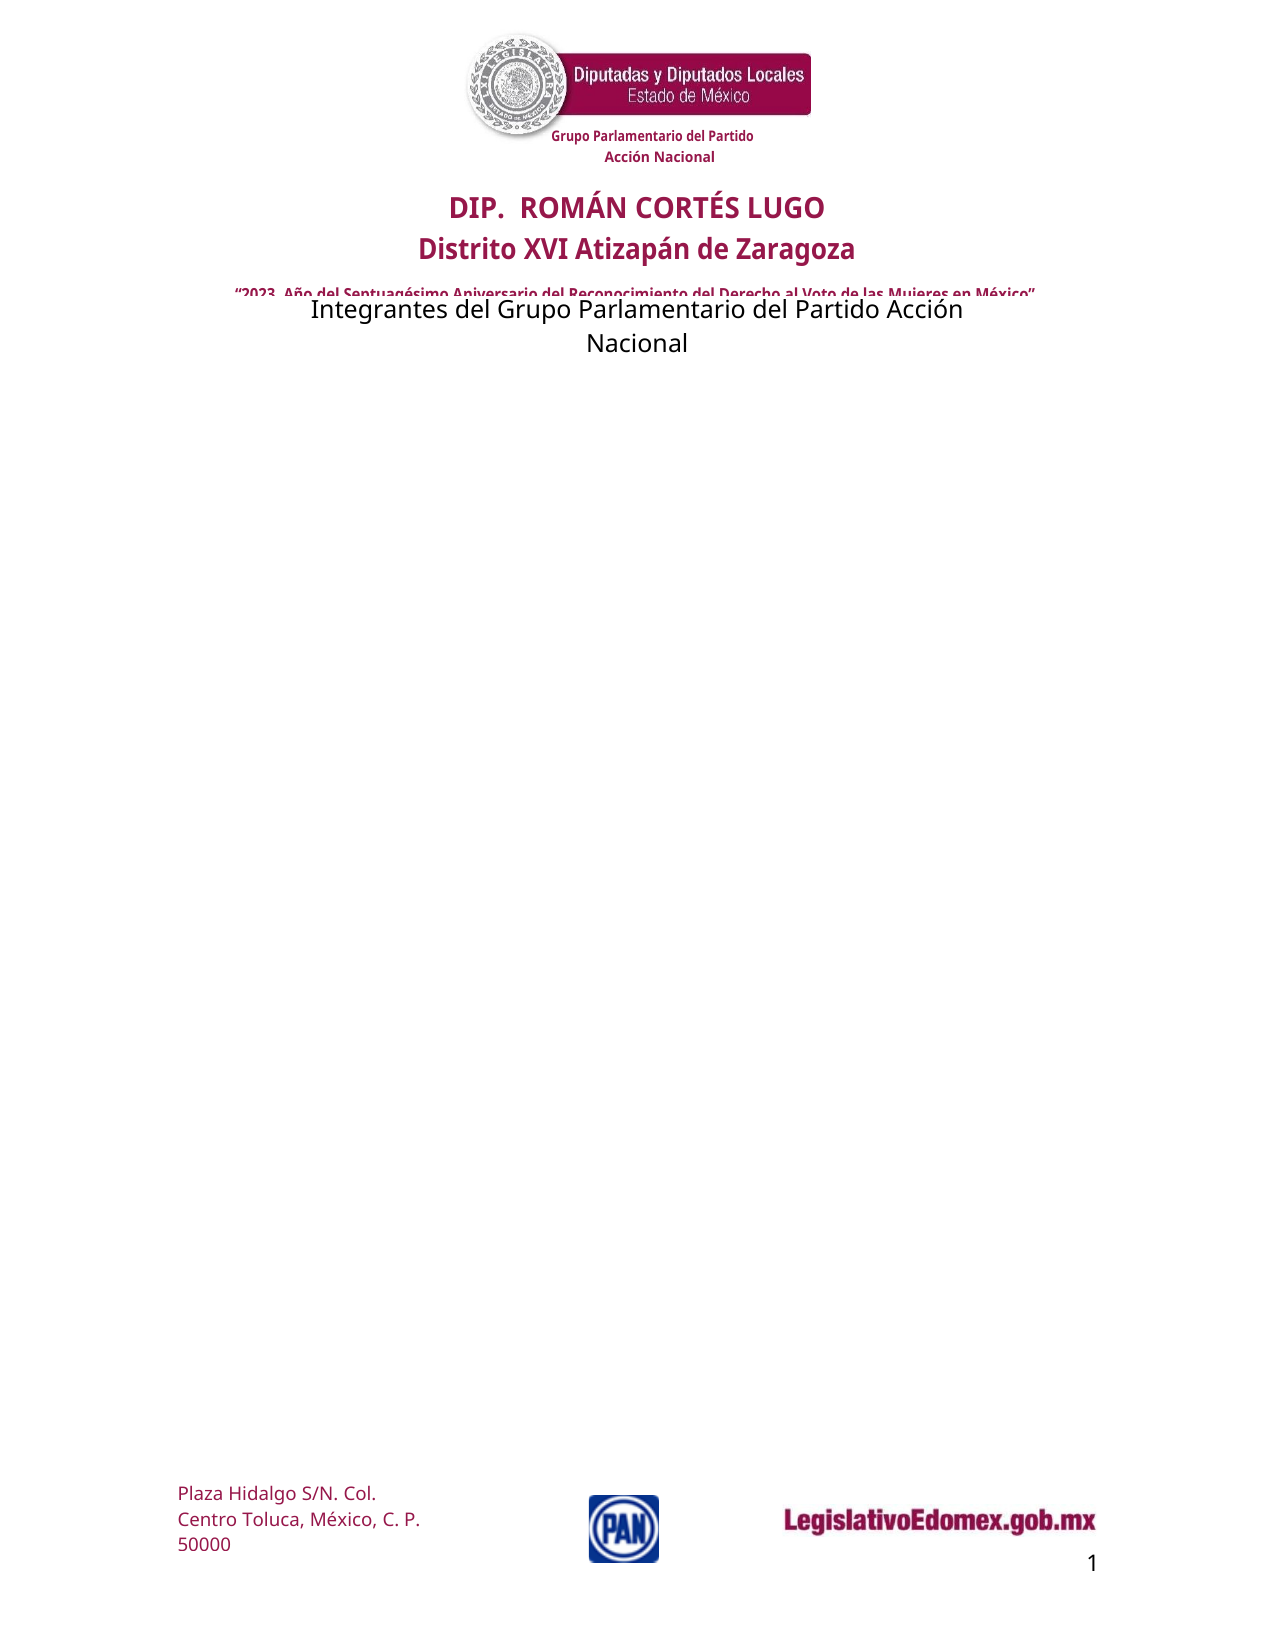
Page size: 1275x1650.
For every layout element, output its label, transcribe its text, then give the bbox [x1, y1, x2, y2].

picture [588, 1495, 659, 1563]
text Integrantes del Grupo Parlamentario del Partido Acción Nacional [278, 292, 996, 360]
picture [782, 1504, 1098, 1537]
picture [463, 29, 811, 144]
